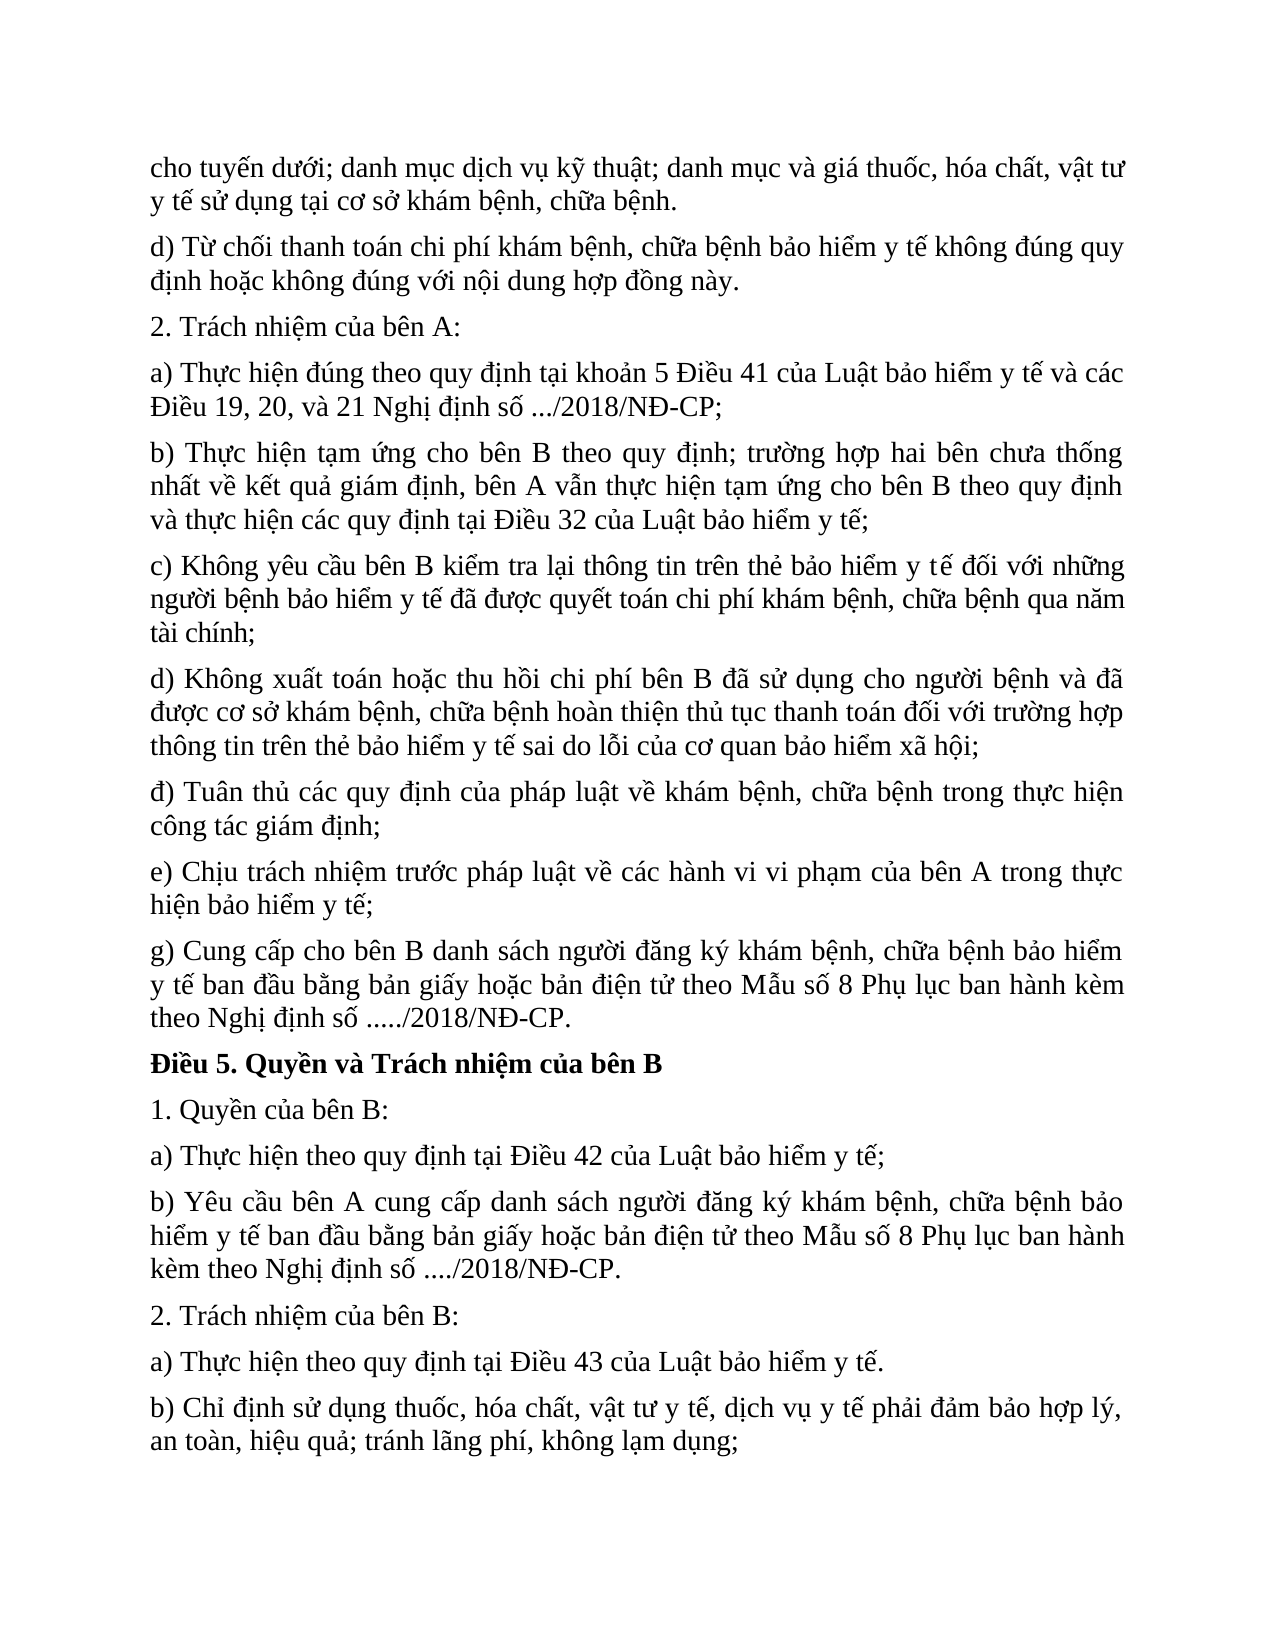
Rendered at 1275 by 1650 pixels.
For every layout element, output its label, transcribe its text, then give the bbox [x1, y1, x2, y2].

text d) Không xuất toán hoặc thu hồi chi phí bên B đã sử dụng cho người bệnh và đã được cơ sở khám bệnh, chữa bệnh hoàn thiện thủ tục thanh toán đối với trường hợp thông tin trên thẻ bảo hiểm y tế sai do lỗi của cơ quan bảo hiểm xã hội; [150, 661, 1125, 762]
text e) Chịu trách nhiệm trước pháp luật về các hành vi vi phạm của bên A trong thực hiện bảo hiểm y tế; [150, 854, 1125, 921]
text a) Thực hiện theo quy định tại Điều 42 của Luật bảo hiểm y tế; [150, 1138, 1125, 1172]
text đ) Tuân thủ các quy định của pháp luật về khám bệnh, chữa bệnh trong thực hiện công tác giám định; [150, 774, 1125, 841]
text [150, 150, 1125, 217]
text a) Thực hiện đúng theo quy định tại khoản 5 Điều 41 của Luật bảo hiểm y tế và các Điều 19, 20, và 21 Nghị định số .../2018/NĐ-CP; [150, 355, 1125, 422]
text d) Từ chối thanh toán chi phí khám bệnh, chữa bệnh bảo hiểm y tế không đúng quy định hoặc không đúng với nội dung hợp đồng này. [150, 229, 1125, 297]
text b) Thực hiện tạm ứng cho bên B theo quy định; trường hợp hai bên chưa thống nhất về kết quả giám định, bên A vẫn thực hiện tạm ứng cho bên B theo quy định và thực hiện các quy định tại Điều 32 của Luật bảo hiểm y tế; [150, 435, 1125, 535]
text 2. Trách nhiệm của bên A: [150, 309, 1125, 343]
text 1. Quyền của bên B: [150, 1092, 1125, 1126]
text g) Cung cấp cho bên B danh sách người đăng ký khám bệnh, chữa bệnh bảo hiểm y tế ban đầu bằng bản giấy hoặc bản điện tử theo Mẫu số 8 Phụ lục ban hành kèm theo Nghị định số ...../2018/NĐ-CP. [150, 933, 1125, 1034]
text b) Chỉ định sử dụng thuốc, hóa chất, vật tư y tế, dịch vụ y tế phải đảm bảo hợp lý, an toàn, hiệu quả; tránh lãng phí, không lạm dụng; [150, 1390, 1125, 1457]
text c) Không yêu cầu bên B kiểm tra lại thông tin trên thẻ bảo hiểm y tế đối với những người bệnh bảo hiểm y tế đã được quyết toán chi phí khám bệnh, chữa bệnh qua năm tài chính; [150, 548, 1125, 648]
text 2. Trách nhiệm của bên B: [150, 1298, 1125, 1331]
text a) Thực hiện theo quy định tại Điều 43 của Luật bảo hiểm y tế. [150, 1344, 1125, 1377]
text Điều 5. Quyền và Trách nhiệm của bên B [150, 1046, 1125, 1080]
text b) Yêu cầu bên A cung cấp danh sách người đăng ký khám bệnh, chữa bệnh bảo hiểm y tế ban đầu bằng bản giấy hoặc bản điện tử theo Mẫu số 8 Phụ lục ban hành kèm theo Nghị định số ..../2018/NĐ-CP. [150, 1184, 1125, 1285]
